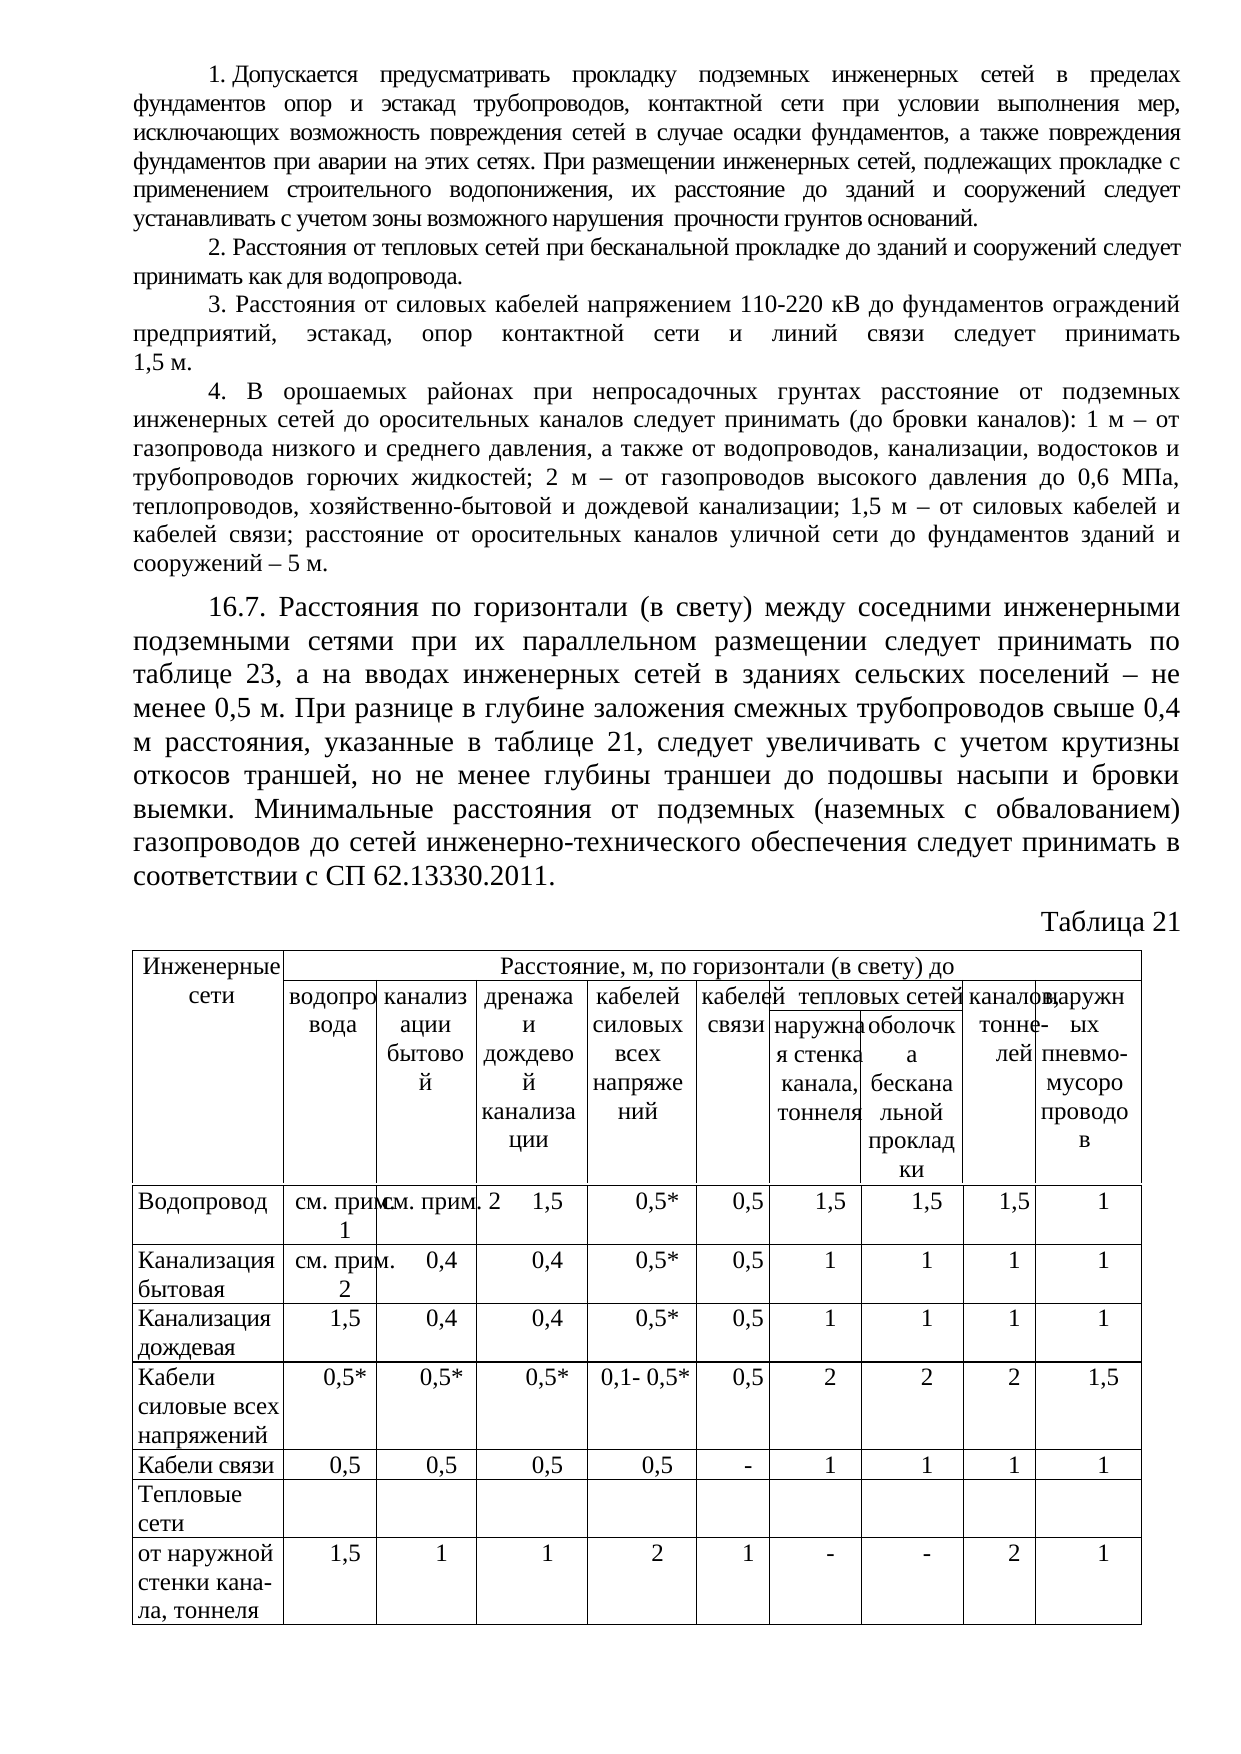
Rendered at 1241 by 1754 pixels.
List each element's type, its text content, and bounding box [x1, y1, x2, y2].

table_cell 0,4 [477, 1245, 587, 1302]
table_cell [862, 1480, 963, 1537]
table_header см. прим. 1 [284, 1186, 376, 1244]
table_cell 0,5 [377, 1450, 476, 1478]
table_cell 0,4 [477, 1304, 587, 1361]
table_cell 0,4 [377, 1304, 476, 1361]
table_cell 1 [770, 1304, 861, 1361]
table_cell 1 [770, 1450, 861, 1478]
table_cell 1 [477, 1538, 587, 1624]
table_cell 0,4 [377, 1245, 476, 1302]
table_cell Канализация дождевая [133, 1304, 283, 1361]
table_cell наружная стенка канала, тоннеля [770, 1011, 860, 1183]
table_cell 1 [377, 1538, 476, 1624]
table_header 1,5 [964, 1186, 1035, 1244]
table_cell 0,5 [588, 1450, 696, 1478]
table_cell оболочка бесканальной прокладки [861, 1011, 962, 1183]
table_cell канализации бытовой [377, 981, 476, 1183]
table_cell 0,5* [588, 1304, 696, 1361]
table_cell 2 [964, 1363, 1035, 1449]
table_cell кабелей связи [697, 981, 769, 1183]
table_cell 1,5 [1036, 1363, 1141, 1449]
table_cell 0,5* [477, 1363, 587, 1449]
table_cell 1 [964, 1245, 1035, 1302]
table_cell 2 [770, 1363, 861, 1449]
table_cell 1 [1036, 1450, 1141, 1478]
text 2. Расстояния от тепловых сетей при бесканальной прокладке до зданий и сооружений следует принимать как для водопровода. [133, 232, 1181, 289]
table_cell 1 [1036, 1304, 1141, 1361]
table_cell 0,5* [284, 1363, 376, 1449]
table_cell 1,5 [284, 1538, 376, 1624]
table_cell 1 [862, 1245, 963, 1302]
table_header Водопровод [133, 1186, 283, 1244]
table_header 1,5 [477, 1186, 587, 1244]
table_cell водопровода [284, 981, 376, 1183]
table_cell 0,5 [697, 1363, 769, 1449]
table_cell 0,5 [284, 1450, 376, 1478]
table_cell - [697, 1450, 769, 1478]
table_cell 0,5* [588, 1245, 696, 1302]
table_header 0,5 [697, 1186, 769, 1244]
table_cell [770, 1480, 861, 1537]
table_cell Кабели силовые всех напряжений [133, 1363, 283, 1449]
table_cell 1 [770, 1245, 861, 1302]
text 1. Допускается предусматривать прокладку подземных инженерных сетей в пределах фундаментов опор и эстакад трубопроводов, контактной сети при условии выполнения мер, исключающих возможность повреждения сетей в случае осадки фундаментов, а также повреждения фундаментов при аварии на этих сетях. При размещении инженерных сетей, подлежащих прокладке с применением строительного водопонижения, их расстояние до зданий и сооружений следует устанавливать с учетом зоны возможного нарушения прочности грунтов оснований. [133, 59, 1181, 232]
table_cell Кабели связи [133, 1450, 283, 1478]
table_cell [588, 1480, 696, 1537]
table_cell [964, 1480, 1035, 1537]
table_cell 1 [697, 1538, 769, 1624]
table_cell [697, 1480, 769, 1537]
table_header см. прим. 2 [377, 1186, 476, 1244]
table_cell [377, 1480, 476, 1537]
table_cell 1,5 [284, 1304, 376, 1361]
table_cell 2 [862, 1363, 963, 1449]
table_cell 2 [588, 1538, 696, 1624]
table_cell каналов, тонне- лей [963, 981, 1035, 1183]
table_cell 0,5 [697, 1304, 769, 1361]
table_cell - [770, 1538, 861, 1624]
table_cell [1036, 1480, 1141, 1537]
table_cell Тепловые сети [133, 1480, 283, 1537]
text 3. Расстояния от силовых кабелей напряжением 110-220 кВ до фундаментов ограждений предприятий, эстакад, опор контактной сети и линий связи следует принимать 1,5 м. [133, 289, 1181, 376]
table_header 1,5 [770, 1186, 861, 1244]
table_cell 1 [1036, 1245, 1141, 1302]
table_header Расстояние, м, по горизонтали (в свету) до [284, 951, 1141, 980]
text 4. В орошаемых районах при непросадочных грунтах расстояние от подземных инженерных сетей до оросительных каналов следует принимать (до бровки каналов): 1 м – от газопровода низкого и среднего давления, а также от водопроводов, канализации, водостоков и трубопроводов горючих жидкостей; 2 м – от газопроводов высокого давления до 0,6 МПа, теплопроводов, хозяйственно-бытовой и дождевой канализации; 1,5 м – от силовых кабелей и кабелей связи; расстояние от оросительных каналов уличной сети до фундаментов зданий и сооружений – 5 м. [133, 376, 1181, 577]
table_cell см. прим. 2 [284, 1245, 376, 1302]
table_cell Канализация бытовая [133, 1245, 283, 1302]
table_cell 1 [862, 1450, 963, 1478]
table_header 1,5 [862, 1186, 963, 1244]
table_cell 1 [964, 1304, 1035, 1361]
table_cell [284, 1480, 376, 1537]
table_cell тепловых сетей [770, 981, 962, 1009]
table_cell 1 [964, 1450, 1035, 1478]
table_cell дренажа и дождевой канализации [477, 981, 587, 1183]
table_cell кабелей силовых всех напряжений [588, 981, 696, 1183]
table_cell 1 [1036, 1538, 1141, 1624]
table_cell 2 [964, 1538, 1035, 1624]
table_cell - [862, 1538, 963, 1624]
table_cell 0,5 [697, 1245, 769, 1302]
table_header 0,5* [588, 1186, 696, 1244]
table_cell 0,5 [477, 1450, 587, 1478]
table_cell 0,5* [377, 1363, 476, 1449]
table_header 1 [1036, 1186, 1141, 1244]
table_cell наружных пневмо- мусоропроводов [1036, 981, 1141, 1183]
table_cell 0,1- 0,5* [588, 1363, 696, 1449]
text Таблица 21 [133, 904, 1181, 937]
table_cell 1 [862, 1304, 963, 1361]
table_cell [477, 1480, 587, 1537]
table_header Инженерные сети [133, 951, 283, 1183]
text 16.7. Расстояния по горизонтали (в свету) между соседними инженерными подземными сетями при их параллельном размещении следует принимать по таблице 23, а на вводах инженерных сетей в зданиях сельских поселений – не менее 0,5 м. При разнице в глубине заложения смежных трубопроводов свыше 0,4 м расстояния, указанные в таблице 21, следует увеличивать с учетом крутизны откосов траншей, но не менее глубины траншеи до подошвы насыпи и бровки выемки. Минимальные расстояния от подземных (наземных с обвалованием) газопроводов до сетей инженерно-технического обеспечения следует принимать в соответствии с СП 62.13330.2011. [133, 589, 1181, 891]
table_cell от наружной стенки кана-ла, тоннеля [133, 1538, 283, 1624]
